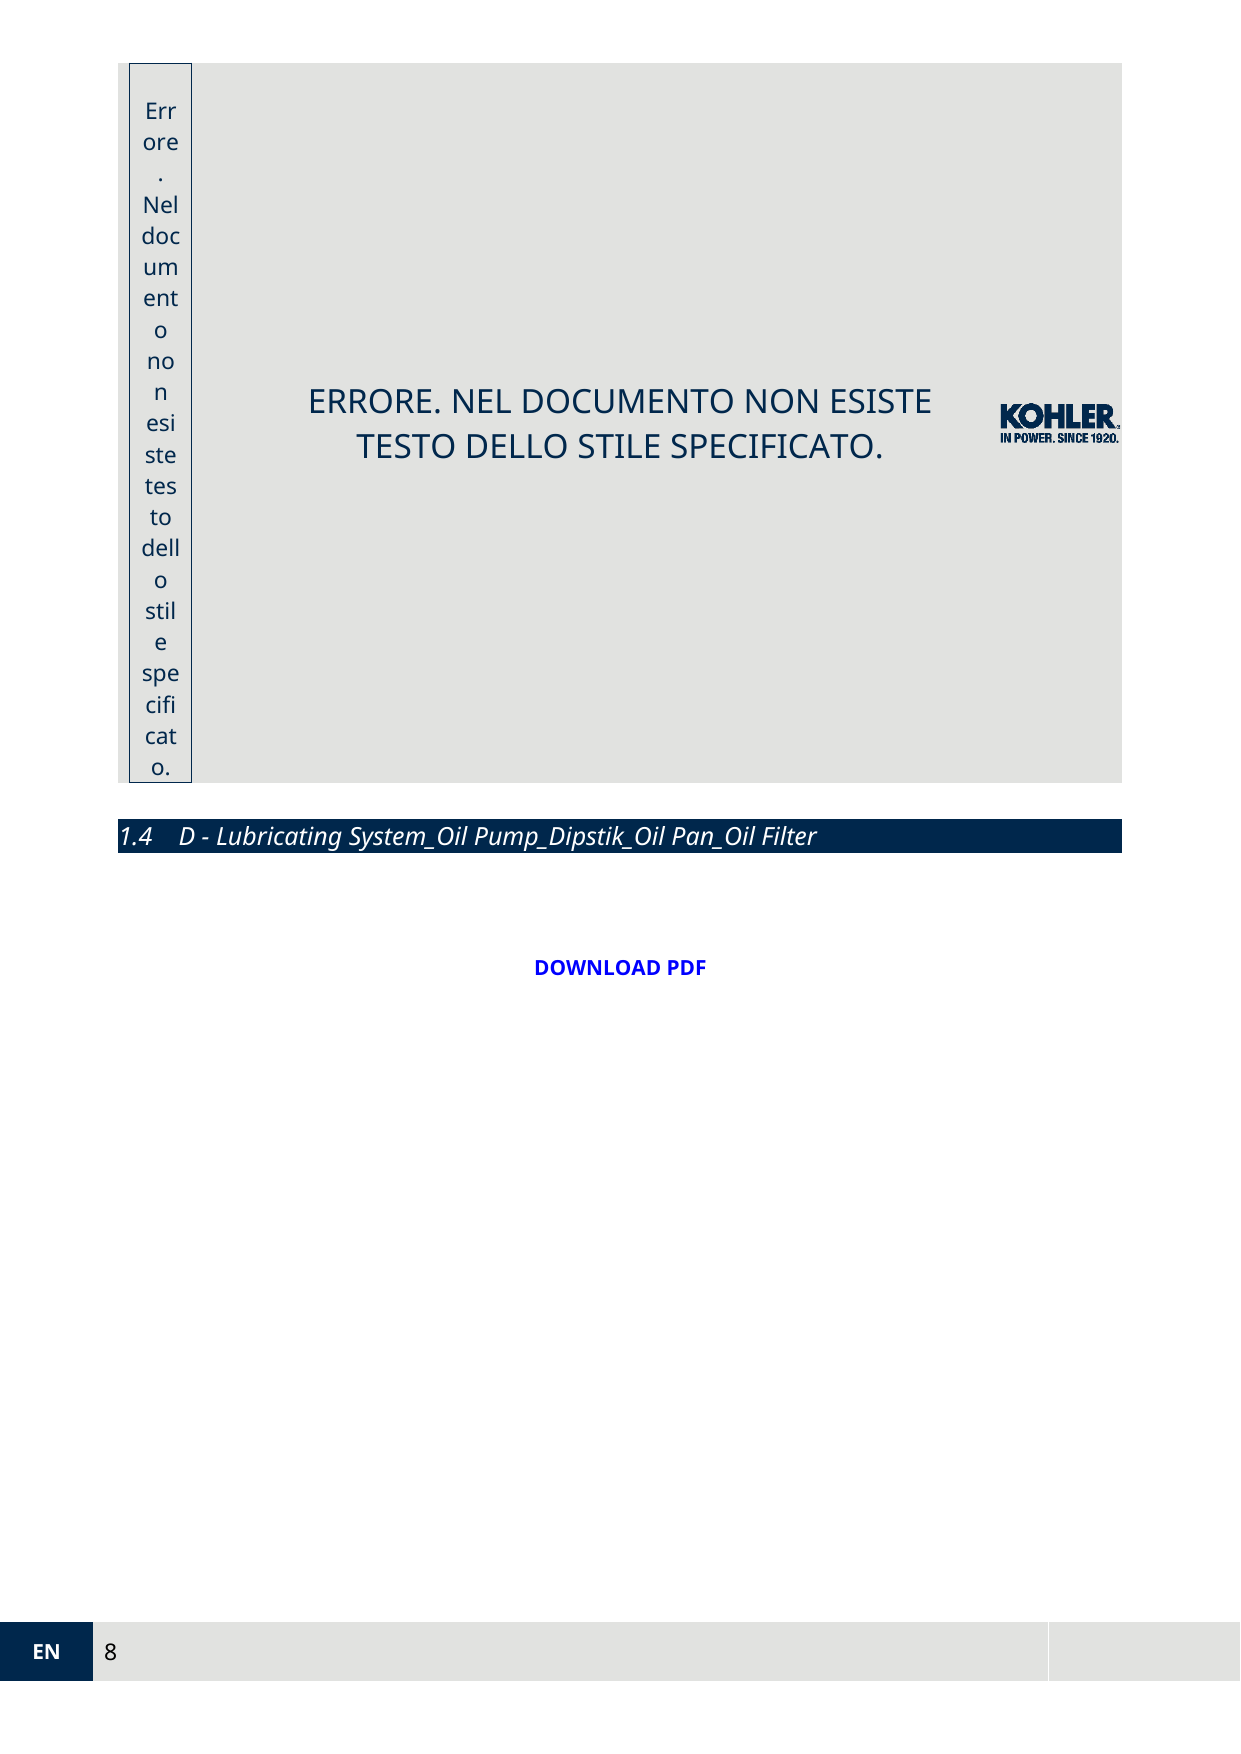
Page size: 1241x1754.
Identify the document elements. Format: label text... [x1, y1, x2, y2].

subtitle D - Lubricating System_Oil Pump_Dipstik_Oil Pan_Oil Filter [118, 819, 1122, 853]
table_header DOWNLOAD PDF [118, 872, 1122, 1062]
picture [1000, 403, 1121, 443]
